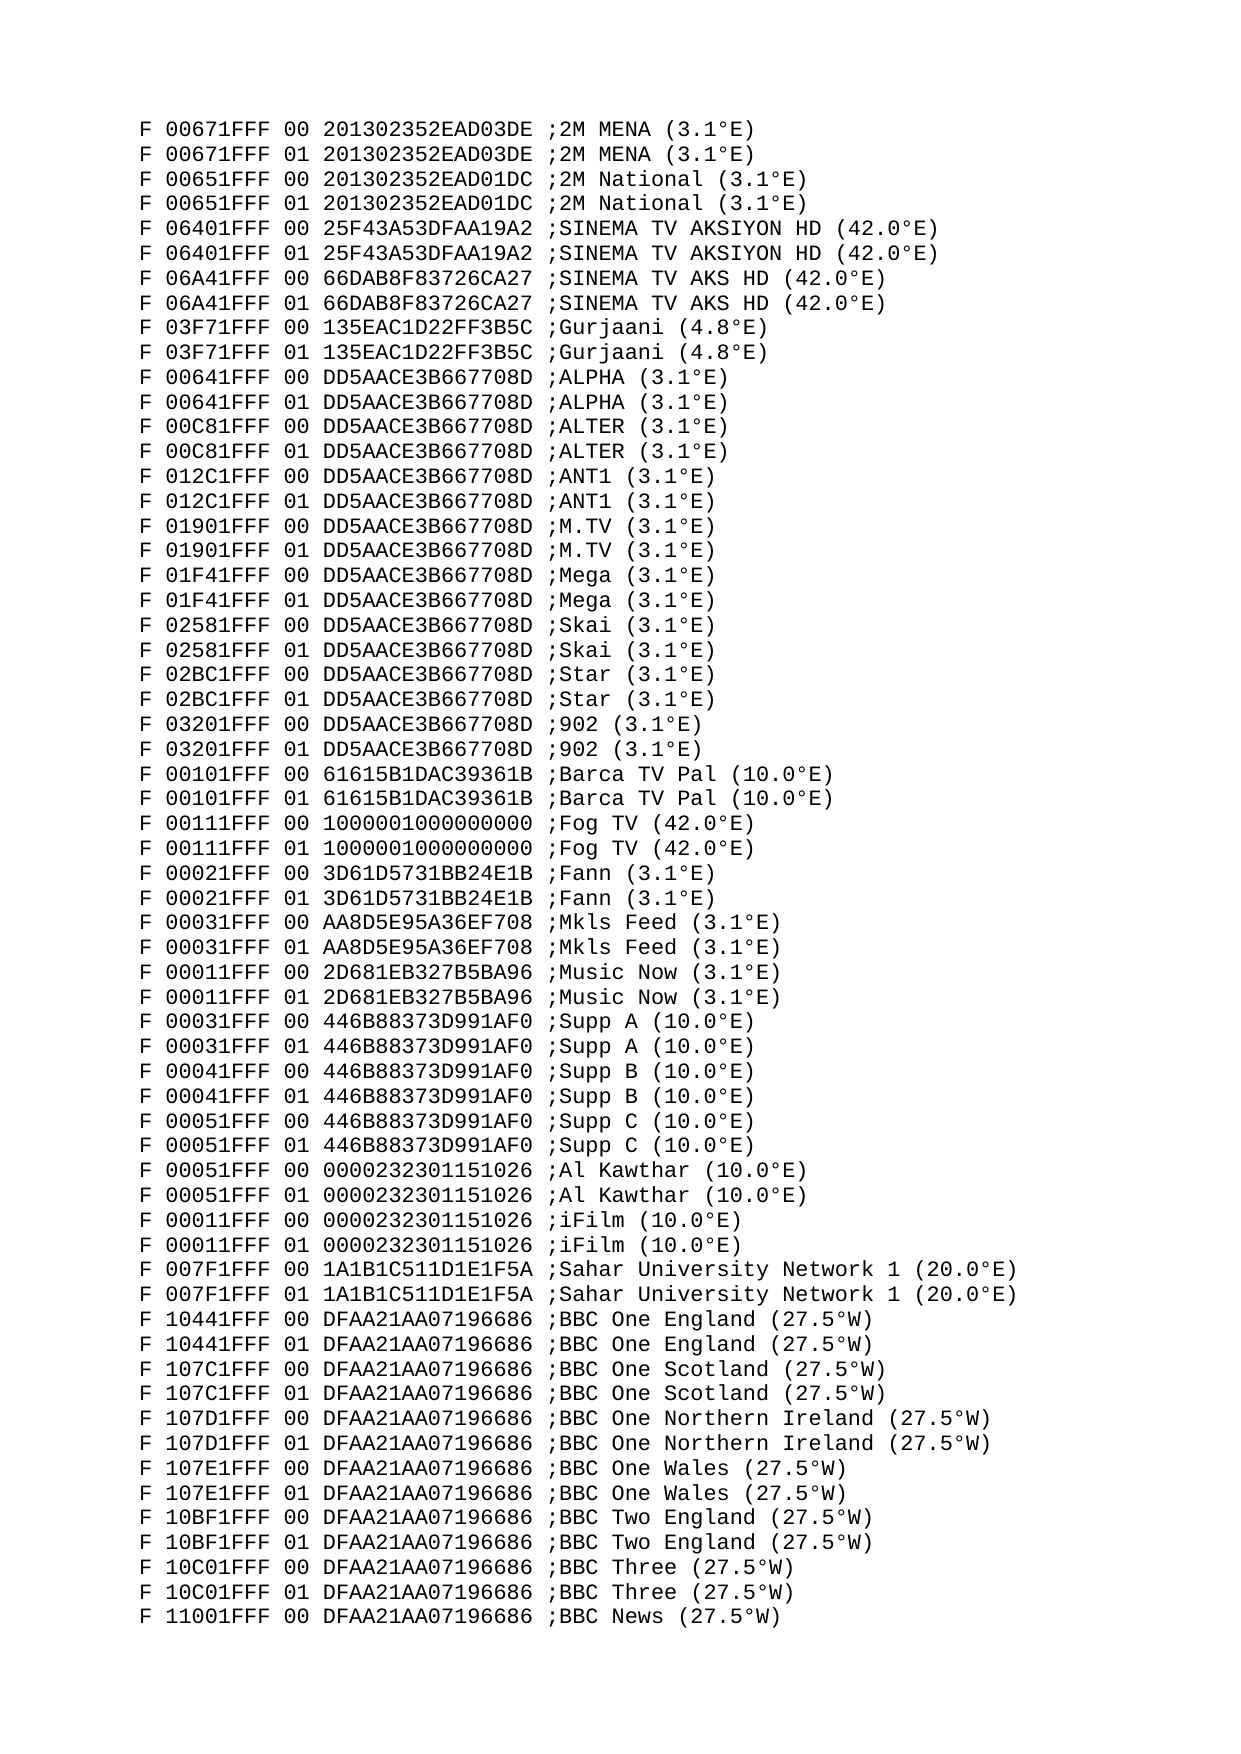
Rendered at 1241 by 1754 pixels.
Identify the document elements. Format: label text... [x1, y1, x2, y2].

text F 00C81FFF 01 DD5AACE3B667708D ;ALTER (3.1°E) [139, 440, 1101, 465]
text F 00011FFF 01 0000232301151026 ;iFilm (10.0°E) [139, 1234, 1101, 1258]
text F 107D1FFF 00 DFAA21AA07196686 ;BBC One Northern Ireland (27.5°W) [139, 1407, 1101, 1432]
text F 00651FFF 00 201302352EAD01DC ;2M National (3.1°E) [139, 168, 1101, 192]
text F 00641FFF 00 DD5AACE3B667708D ;ALPHA (3.1°E) [139, 366, 1101, 391]
text F 10441FFF 01 DFAA21AA07196686 ;BBC One England (27.5°W) [139, 1333, 1101, 1358]
text F 10441FFF 00 DFAA21AA07196686 ;BBC One England (27.5°W) [139, 1308, 1101, 1333]
text F 10C01FFF 01 DFAA21AA07196686 ;BBC Three (27.5°W) [139, 1581, 1101, 1606]
text F 107D1FFF 01 DFAA21AA07196686 ;BBC One Northern Ireland (27.5°W) [139, 1432, 1101, 1457]
text F 107E1FFF 00 DFAA21AA07196686 ;BBC One Wales (27.5°W) [139, 1457, 1101, 1482]
text F 03201FFF 00 DD5AACE3B667708D ;902 (3.1°E) [139, 713, 1101, 738]
text F 03F71FFF 00 135EAC1D22FF3B5C ;Gurjaani (4.8°E) [139, 316, 1101, 341]
text F 10BF1FFF 00 DFAA21AA07196686 ;BBC Two England (27.5°W) [139, 1506, 1101, 1531]
text F 02BC1FFF 00 DD5AACE3B667708D ;Star (3.1°E) [139, 663, 1101, 688]
text F 00021FFF 00 3D61D5731BB24E1B ;Fann (3.1°E) [139, 862, 1101, 887]
text F 00111FFF 01 1000001000000000 ;Fog TV (42.0°E) [139, 837, 1101, 862]
text F 00041FFF 00 446B88373D991AF0 ;Supp B (10.0°E) [139, 1060, 1101, 1085]
text F 10BF1FFF 01 DFAA21AA07196686 ;BBC Two England (27.5°W) [139, 1531, 1101, 1556]
text F 00011FFF 00 2D681EB327B5BA96 ;Music Now (3.1°E) [139, 961, 1101, 986]
text F 00101FFF 00 61615B1DAC39361B ;Barca TV Pal (10.0°E) [139, 763, 1101, 787]
text F 00031FFF 01 446B88373D991AF0 ;Supp A (10.0°E) [139, 1035, 1101, 1060]
text F 02BC1FFF 01 DD5AACE3B667708D ;Star (3.1°E) [139, 688, 1101, 713]
text F 007F1FFF 00 1A1B1C511D1E1F5A ;Sahar University Network 1 (20.0°E) [139, 1258, 1101, 1283]
text F 01F41FFF 01 DD5AACE3B667708D ;Mega (3.1°E) [139, 589, 1101, 614]
text F 012C1FFF 00 DD5AACE3B667708D ;ANT1 (3.1°E) [139, 465, 1101, 490]
text F 00101FFF 01 61615B1DAC39361B ;Barca TV Pal (10.0°E) [139, 787, 1101, 812]
text F 00021FFF 01 3D61D5731BB24E1B ;Fann (3.1°E) [139, 887, 1101, 911]
text F 00031FFF 00 446B88373D991AF0 ;Supp A (10.0°E) [139, 1011, 1101, 1035]
text F 107C1FFF 00 DFAA21AA07196686 ;BBC One Scotland (27.5°W) [139, 1358, 1101, 1382]
text F 00041FFF 01 446B88373D991AF0 ;Supp B (10.0°E) [139, 1085, 1101, 1110]
text F 00C81FFF 00 DD5AACE3B667708D ;ALTER (3.1°E) [139, 416, 1101, 440]
text F 06A41FFF 00 66DAB8F83726CA27 ;SINEMA TV AKS HD (42.0°E) [139, 267, 1101, 292]
text F 06401FFF 00 25F43A53DFAA19A2 ;SINEMA TV AKSIYON HD (42.0°E) [139, 217, 1101, 242]
text F 00031FFF 01 AA8D5E95A36EF708 ;Mkls Feed (3.1°E) [139, 936, 1101, 961]
text F 007F1FFF 01 1A1B1C511D1E1F5A ;Sahar University Network 1 (20.0°E) [139, 1283, 1101, 1308]
text F 00671FFF 00 201302352EAD03DE ;2M MENA (3.1°E) [139, 118, 1101, 143]
text F 06401FFF 01 25F43A53DFAA19A2 ;SINEMA TV AKSIYON HD (42.0°E) [139, 242, 1101, 267]
text F 03201FFF 01 DD5AACE3B667708D ;902 (3.1°E) [139, 738, 1101, 763]
text F 01901FFF 01 DD5AACE3B667708D ;M.TV (3.1°E) [139, 539, 1101, 564]
text F 00031FFF 00 AA8D5E95A36EF708 ;Mkls Feed (3.1°E) [139, 911, 1101, 936]
text F 00011FFF 00 0000232301151026 ;iFilm (10.0°E) [139, 1209, 1101, 1234]
text F 01F41FFF 00 DD5AACE3B667708D ;Mega (3.1°E) [139, 564, 1101, 589]
text F 06A41FFF 01 66DAB8F83726CA27 ;SINEMA TV AKS HD (42.0°E) [139, 292, 1101, 316]
text F 00051FFF 00 446B88373D991AF0 ;Supp C (10.0°E) [139, 1110, 1101, 1134]
text F 02581FFF 00 DD5AACE3B667708D ;Skai (3.1°E) [139, 614, 1101, 639]
text F 00111FFF 00 1000001000000000 ;Fog TV (42.0°E) [139, 812, 1101, 837]
text F 03F71FFF 01 135EAC1D22FF3B5C ;Gurjaani (4.8°E) [139, 341, 1101, 366]
text F 00051FFF 01 446B88373D991AF0 ;Supp C (10.0°E) [139, 1134, 1101, 1159]
text F 11001FFF 00 DFAA21AA07196686 ;BBC News (27.5°W) [139, 1606, 1101, 1630]
text F 107E1FFF 01 DFAA21AA07196686 ;BBC One Wales (27.5°W) [139, 1482, 1101, 1506]
text F 01901FFF 00 DD5AACE3B667708D ;M.TV (3.1°E) [139, 515, 1101, 539]
text F 10C01FFF 00 DFAA21AA07196686 ;BBC Three (27.5°W) [139, 1556, 1101, 1581]
text F 00641FFF 01 DD5AACE3B667708D ;ALPHA (3.1°E) [139, 391, 1101, 416]
text F 00651FFF 01 201302352EAD01DC ;2M National (3.1°E) [139, 192, 1101, 217]
text F 00011FFF 01 2D681EB327B5BA96 ;Music Now (3.1°E) [139, 986, 1101, 1011]
text F 02581FFF 01 DD5AACE3B667708D ;Skai (3.1°E) [139, 639, 1101, 663]
text F 107C1FFF 01 DFAA21AA07196686 ;BBC One Scotland (27.5°W) [139, 1382, 1101, 1407]
text F 00051FFF 00 0000232301151026 ;Al Kawthar (10.0°E) [139, 1159, 1101, 1184]
text F 00051FFF 01 0000232301151026 ;Al Kawthar (10.0°E) [139, 1184, 1101, 1209]
text F 012C1FFF 01 DD5AACE3B667708D ;ANT1 (3.1°E) [139, 490, 1101, 515]
text F 00671FFF 01 201302352EAD03DE ;2M MENA (3.1°E) [139, 143, 1101, 168]
